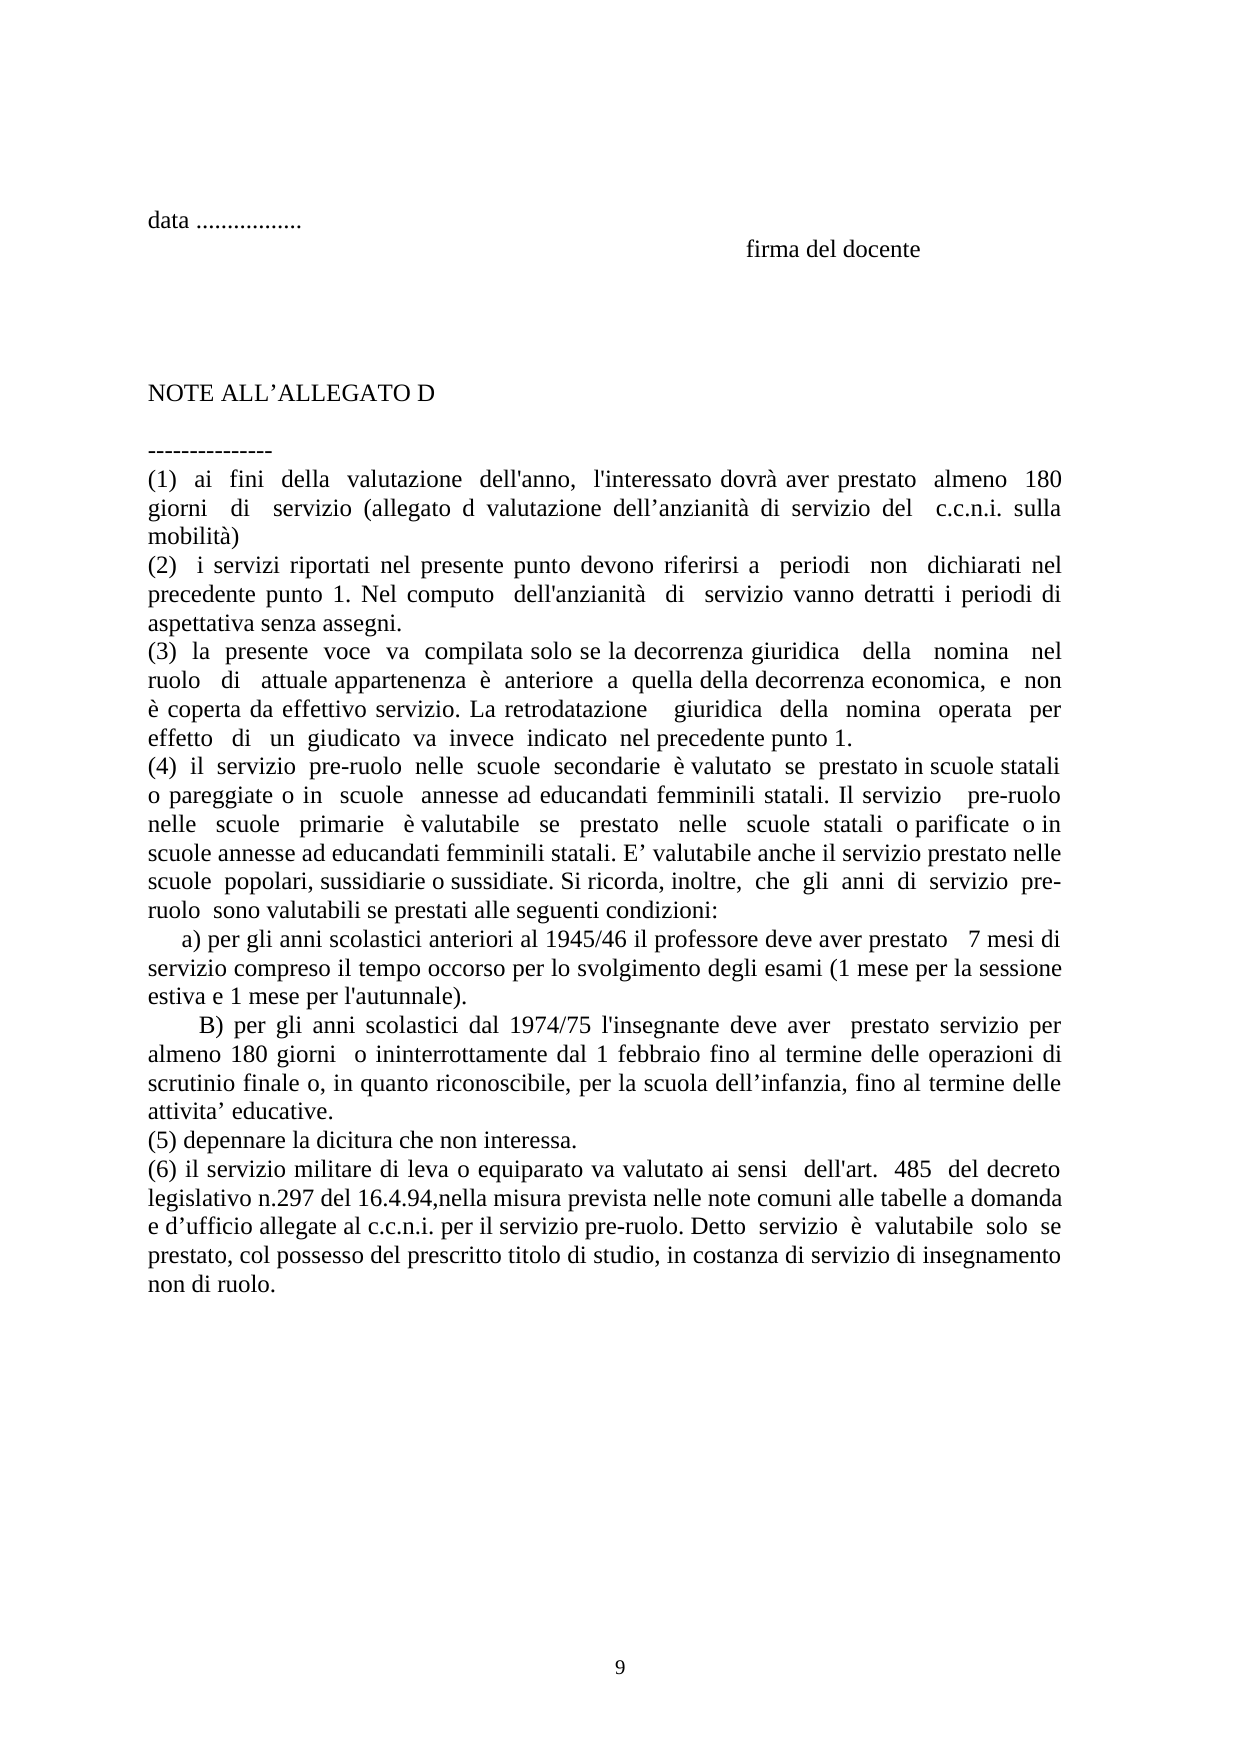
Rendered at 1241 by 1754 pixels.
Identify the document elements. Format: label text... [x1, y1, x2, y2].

text (4) il servizio pre-ruolo nelle scuole secondarie è valutato se prestato in scuole statali o pareggiate o in scuole annesse ad educandati femminili statali. Il servizio pre-ruolo nelle scuole primarie è valutabile se prestato nelle scuole statali o parificate o in scuole annesse ad educandati femminili statali. E’ valutabile anche il servizio prestato nelle [148, 751, 1063, 866]
text NOTE ALL’ALLEGATO D [148, 378, 1063, 406]
text B) per gli anni scolastici dal 1974/75 l'insegnante deve aver prestato servizio per almeno 180 giorni o ininterrottamente dal 1 febbraio fino al termine delle operazioni di scrutinio finale o, in quanto riconoscibile, per la scuola dell’infanzia, fino al termine delle attivita’ educative. [148, 1010, 1063, 1125]
text firma del docente [148, 234, 1063, 263]
text (6) il servizio militare di leva o equiparato va valutato ai sensi dell'art. 485 del decreto legislativo n.297 del 16.4.94,nella misura prevista nelle note comuni alle tabelle a domanda e d’ufficio allegate al c.c.n.i. per il servizio pre-ruolo. Detto servizio è valutabile solo se prestato, col possesso del prescritto titolo di studio, in costanza di servizio di insegnamento non di ruolo. [148, 1154, 1063, 1298]
text a) per gli anni scolastici anteriori al 1945/46 il professore deve aver prestato 7 mesi di servizio compreso il tempo occorso per lo svolgimento degli esami (1 mese per la sessione estiva e 1 mese per l'autunnale). [148, 924, 1063, 1010]
text (3) la presente voce va compilata solo se la decorrenza giuridica della nomina nel ruolo di attuale appartenenza è anteriore a quella della decorrenza economica, e non è coperta da effettivo servizio. La retrodatazione giuridica della nomina operata per effetto di un giudicato va invece indicato nel precedente punto 1. [148, 636, 1063, 751]
text (5) depennare la dicitura che non interessa. [148, 1125, 1063, 1154]
text scuole popolari, sussidiarie o sussidiate. Si ricorda, inoltre, che gli anni di servizio pre-ruolo sono valutabili se prestati alle seguenti condizioni: [148, 866, 1063, 924]
text --------------- [148, 435, 1063, 464]
text (2) i servizi riportati nel presente punto devono riferirsi a periodi non dichiarati nel precedente punto 1. Nel computo dell'anzianità di servizio vanno detratti i periodi di aspettativa senza assegni. [148, 550, 1063, 636]
text data ................. [148, 205, 1063, 234]
text (1) ai fini della valutazione dell'anno, l'interessato dovrà aver prestato almeno 180 giorni di servizio (allegato d valutazione dell’anzianità di servizio del c.c.n.i. sulla mobilità) [148, 464, 1063, 550]
